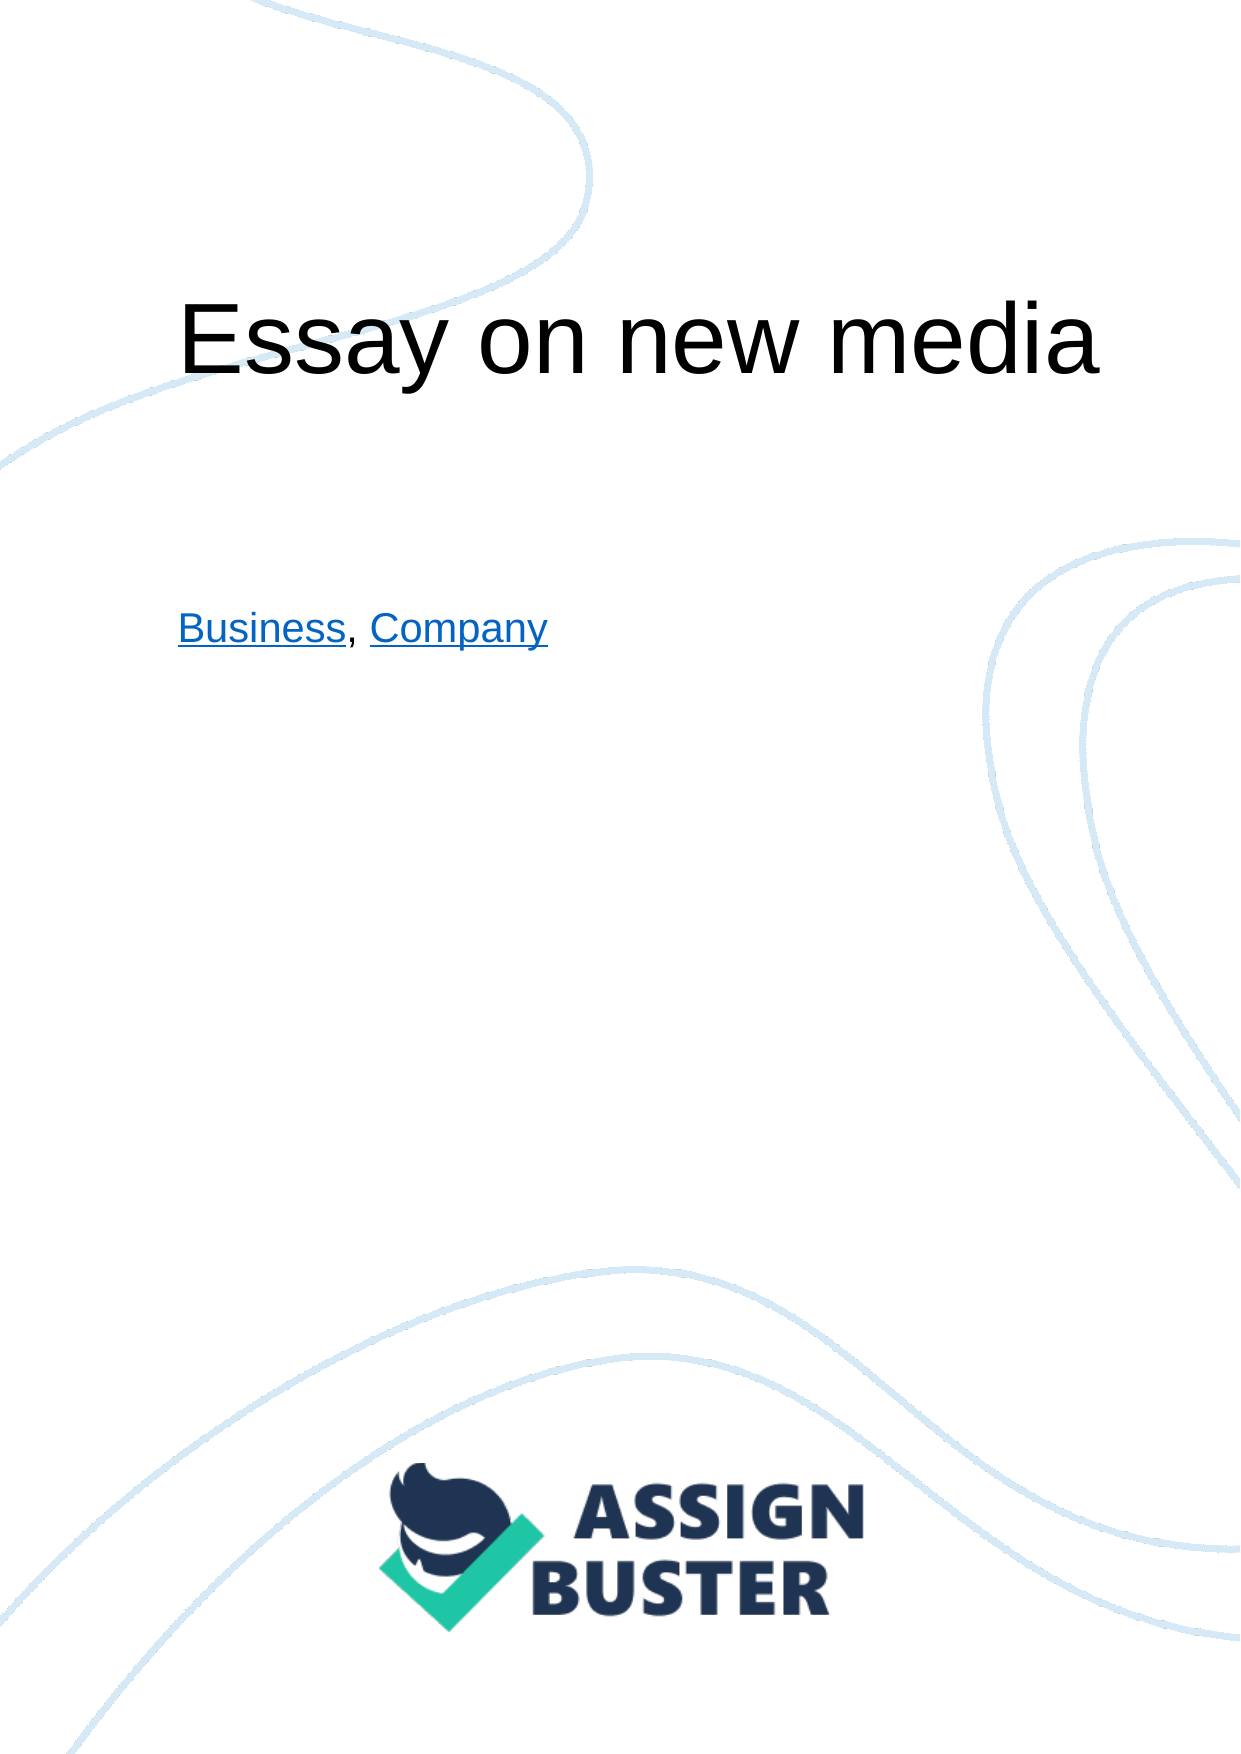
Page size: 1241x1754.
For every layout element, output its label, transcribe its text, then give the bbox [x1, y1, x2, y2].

subtitle Essay on new media [177, 279, 1152, 394]
picture [0, 0, 1241, 1754]
text Business, Company [177, 604, 1152, 652]
